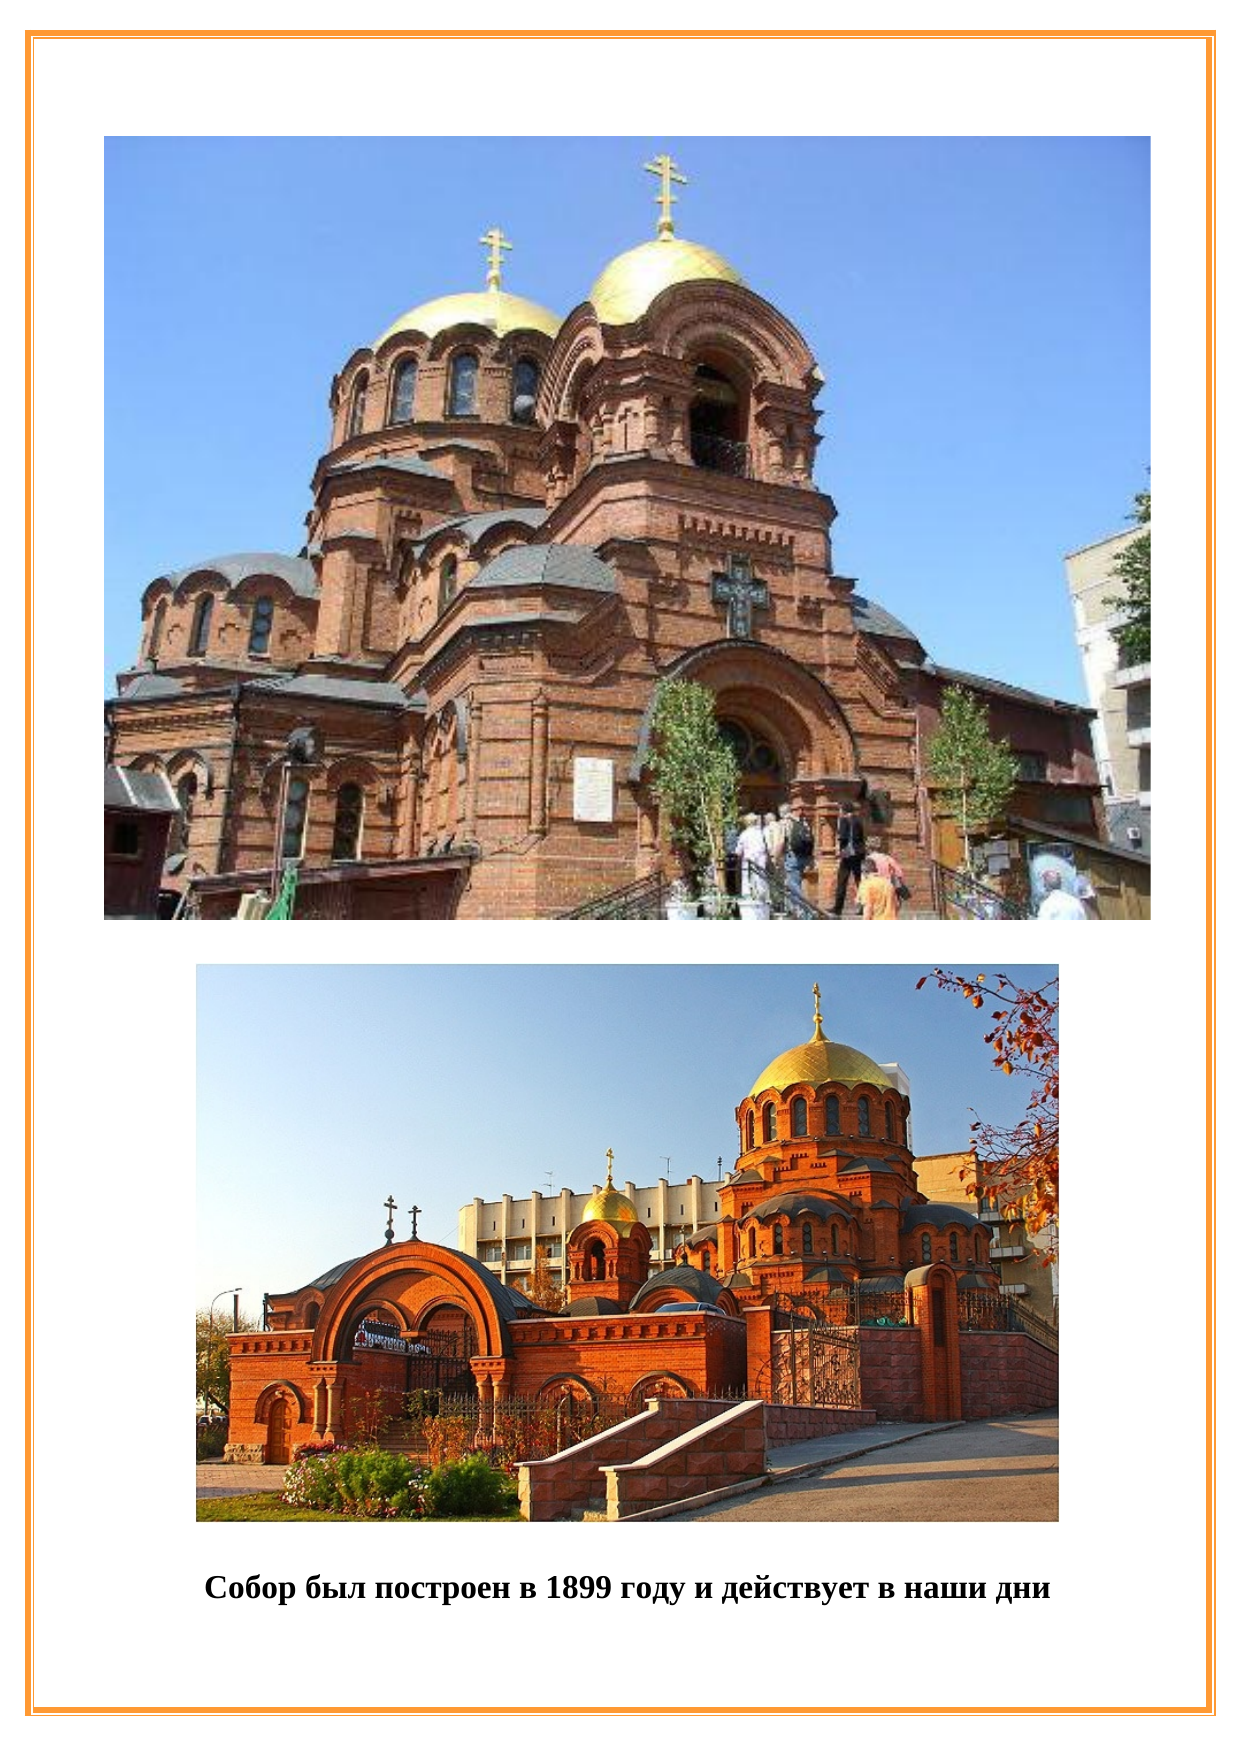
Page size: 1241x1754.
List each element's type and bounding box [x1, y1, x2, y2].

table_header [34, 39, 1206, 1707]
picture [104, 136, 1151, 920]
picture [195, 963, 1060, 1523]
